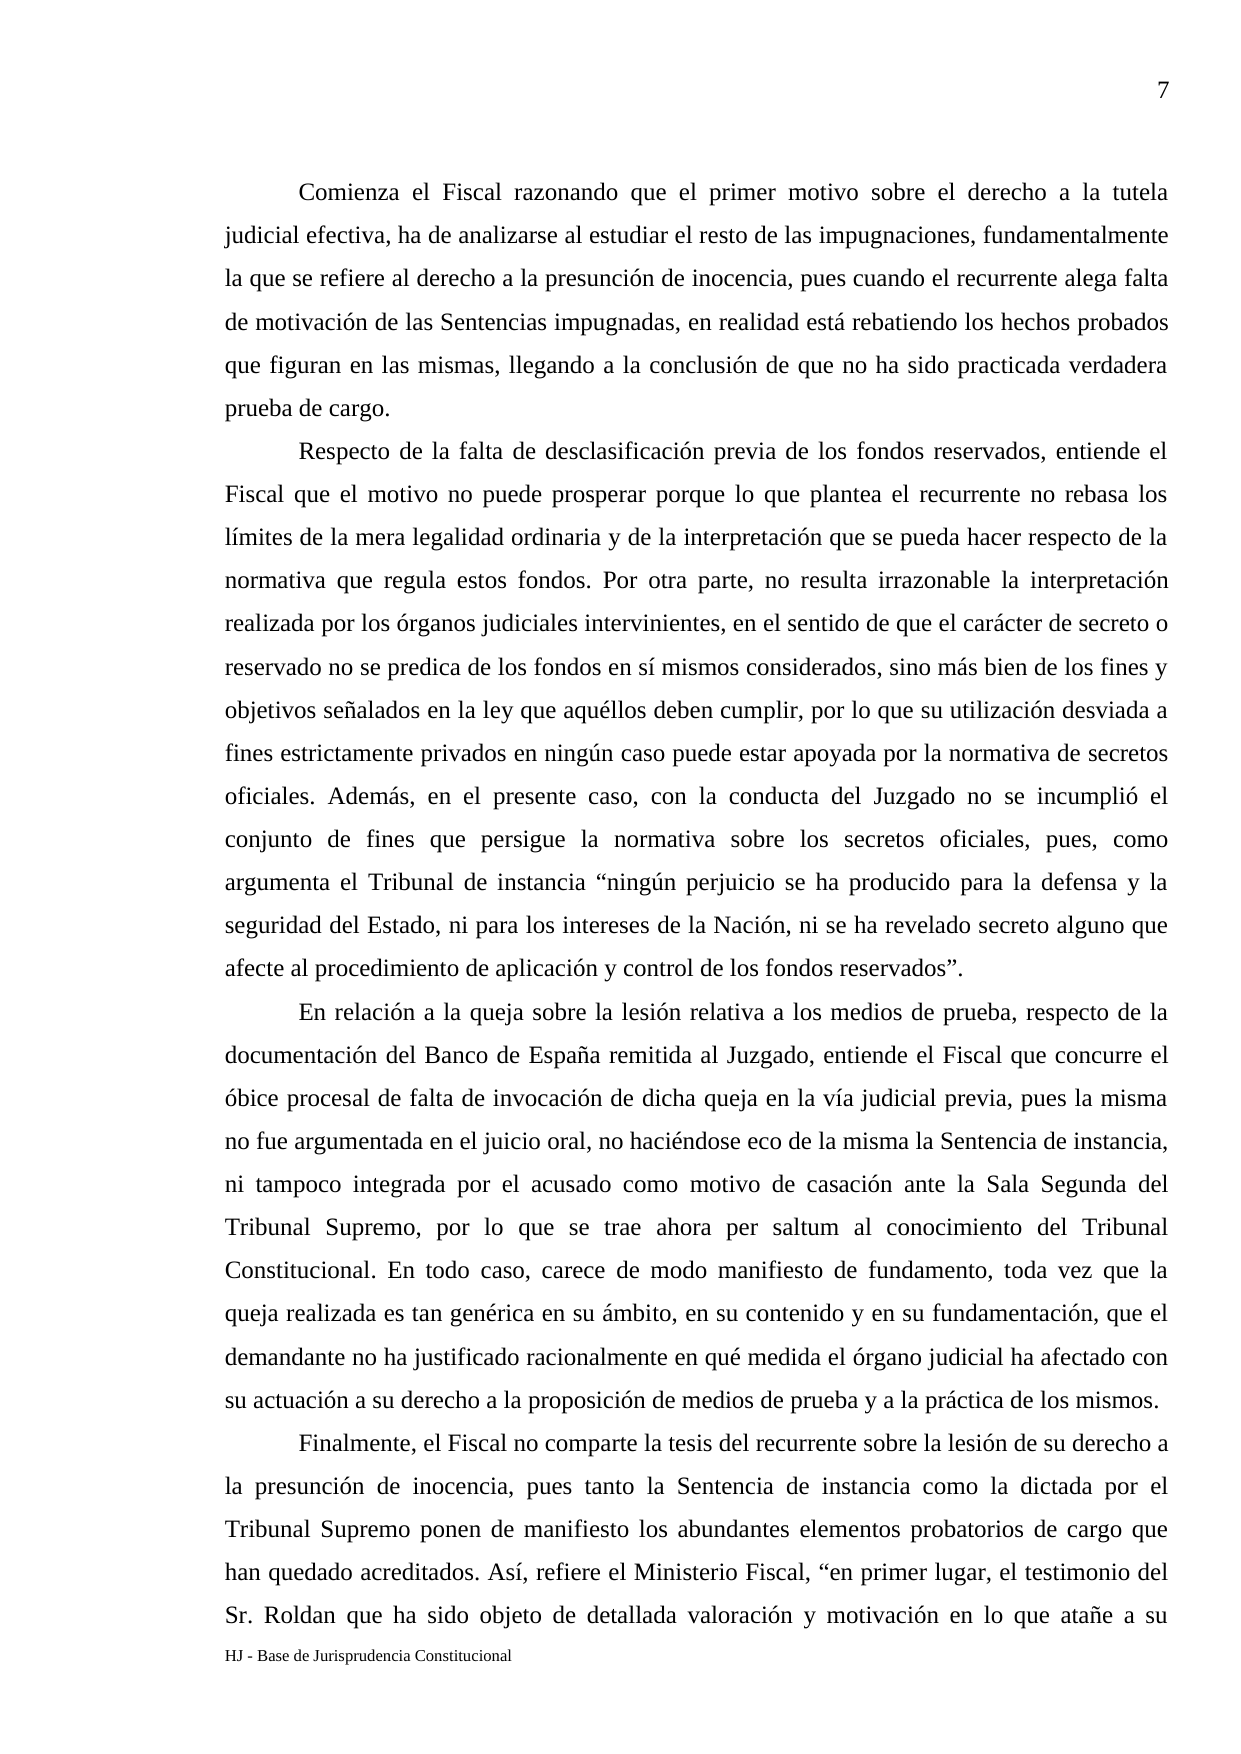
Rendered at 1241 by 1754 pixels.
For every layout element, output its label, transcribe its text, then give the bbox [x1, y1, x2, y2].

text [224, 1428, 1169, 1629]
text En relación a la queja sobre la lesión relativa a los medios de prueba, respecto de la documentación del Banco de España remitida al Juzgado, entiende el Fiscal que concurre el óbice procesal de falta de invocación de dicha queja en la vía judicial previa, pues la misma no fue argumentada en el juicio oral, no haciéndose eco de la misma la Sentencia de instancia, ni tampoco integrada por el acusado como motivo de casación ante la Sala Segunda del Tribunal Supremo, por lo que se trae ahora per saltum al conocimiento del Tribunal Constitucional. En todo caso, carece de modo manifiesto de fundamento, toda vez que la queja realizada es tan genérica en su ámbito, en su contenido y en su fundamentación, que el demandante no ha justificado racionalmente en qué medida el órgano judicial ha afectado con su actuación a su derecho a la proposición de medios de prueba y a la práctica de los mismos. [224, 997, 1169, 1413]
text Respecto de la falta de desclasificación previa de los fondos reservados, entiende el Fiscal que el motivo no puede prosperar porque lo que plantea el recurrente no rebasa los límites de la mera legalidad ordinaria y de la interpretación que se pueda hacer respecto de la normativa que regula estos fondos. Por otra parte, no resulta irrazonable la interpretación realizada por los órganos judiciales intervinientes, en el sentido de que el carácter de secreto o reservado no se predica de los fondos en sí mismos considerados, sino más bien de los fines y objetivos señalados en la ley que aquéllos deben cumplir, por lo que su utilización desviada a fines estrictamente privados en ningún caso puede estar apoyada por la normativa de secretos oficiales. Además, en el presente caso, con la conducta del Juzgado no se incumplió el conjunto de fines que persigue la normativa sobre los secretos oficiales, pues, como argumenta el Tribunal de instancia “ningún perjuicio se ha producido para la defensa y la seguridad del Estado, ni para los intereses de la Nación, ni se ha revelado secreto alguno que afecte al procedimiento de aplicación y control de los fondos reservados”. [224, 436, 1169, 982]
text Comienza el Fiscal razonando que el primer motivo sobre el derecho a la tutela judicial efectiva, ha de analizarse al estudiar el resto de las impugnaciones, fundamentalmente la que se refiere al derecho a la presunción de inocencia, pues cuando el recurrente alega falta de motivación de las Sentencias impugnadas, en realidad está rebatiendo los hechos probados que figuran en las mismas, llegando a la conclusión de que no ha sido practicada verdadera prueba de cargo. [224, 177, 1169, 422]
